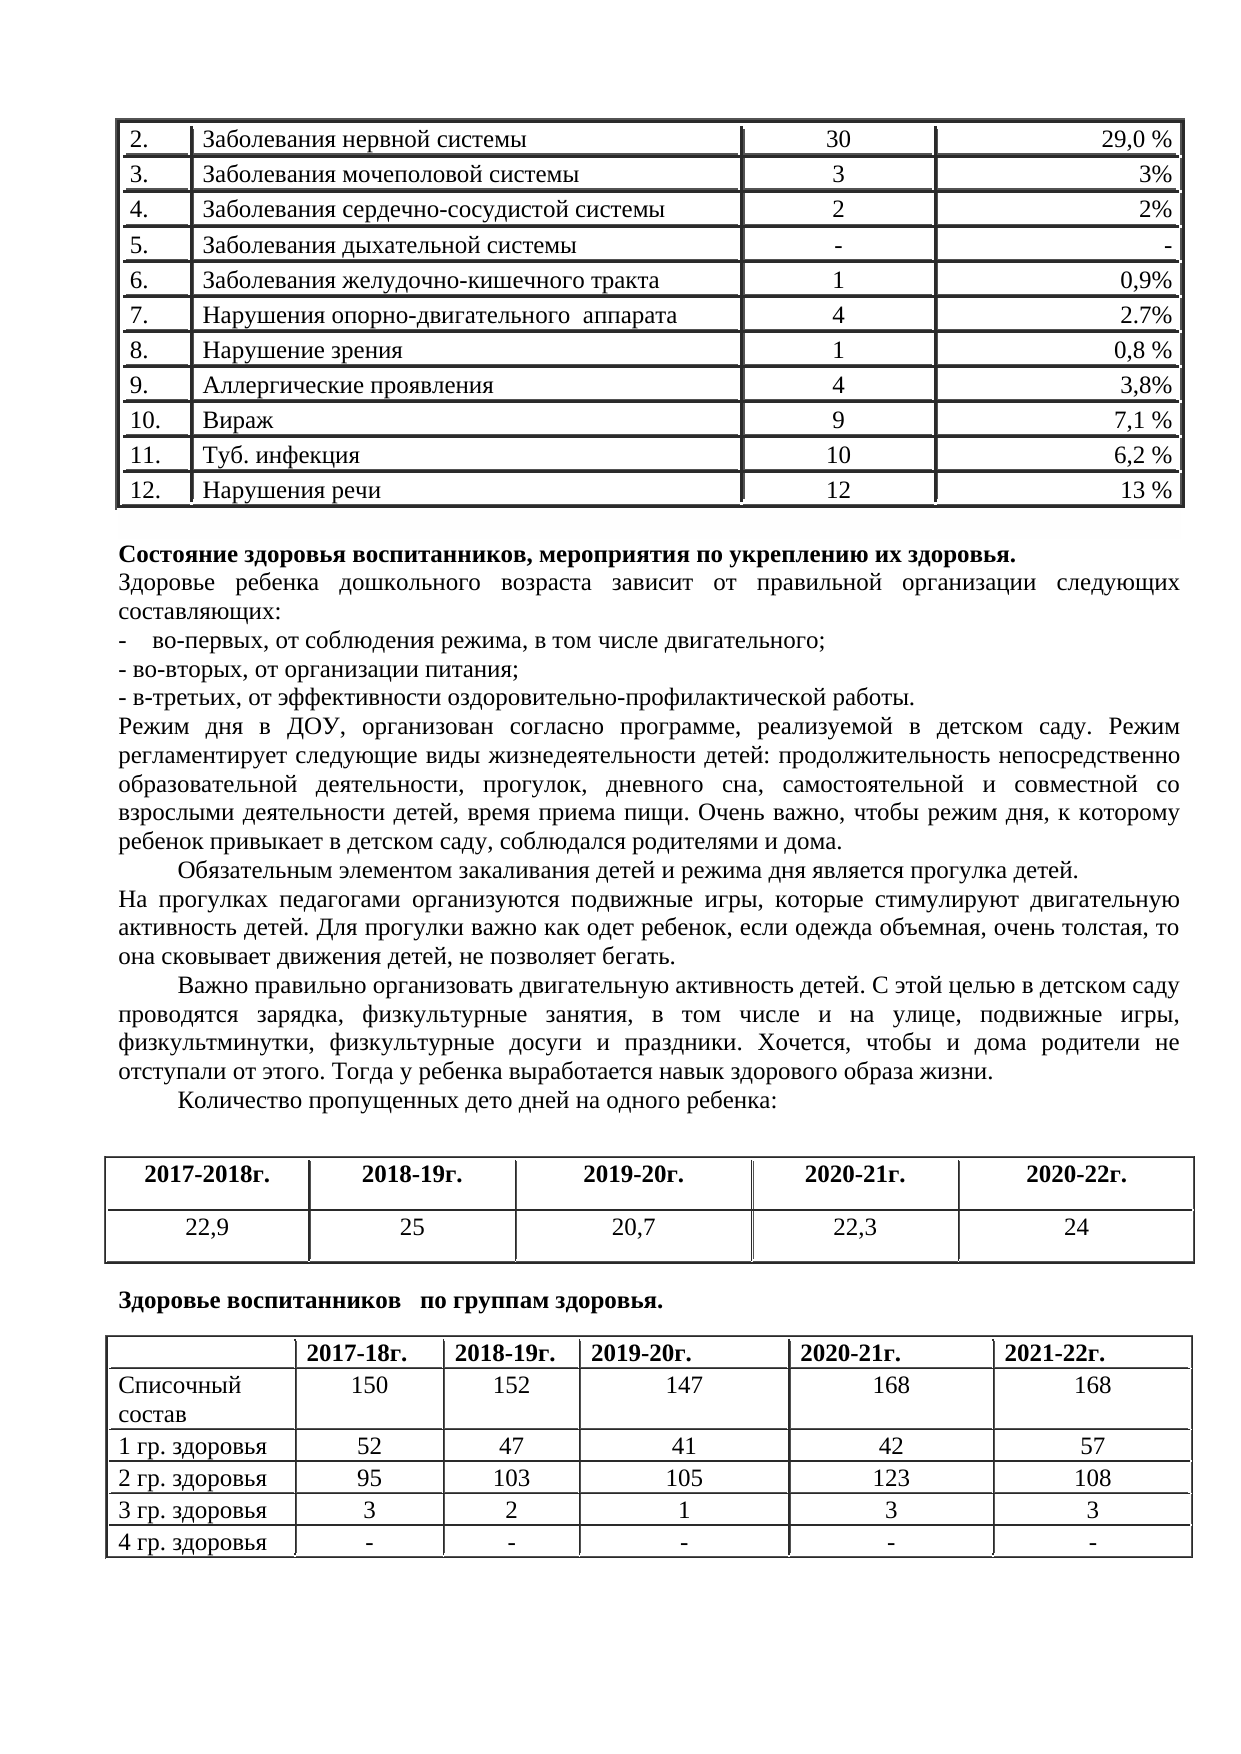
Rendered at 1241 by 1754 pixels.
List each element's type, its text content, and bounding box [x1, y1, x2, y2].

table_cell Вираж [194, 405, 738, 434]
table_cell 10. [120, 399, 188, 434]
table_cell Нарушения опорно-двигательного аппарата [194, 300, 738, 329]
table_cell 147 [581, 1370, 787, 1428]
table_cell 4 [745, 300, 932, 329]
table_header 2019-20г. [515, 1158, 752, 1208]
table_cell 4. [120, 188, 188, 224]
table_cell Аллергические проявления [194, 370, 738, 399]
table_cell 152 [445, 1370, 578, 1428]
table_cell - [938, 224, 1182, 259]
table_cell 2% [938, 188, 1182, 224]
table_cell - [745, 230, 932, 259]
table_cell 3 [791, 1495, 992, 1523]
table_cell 103 [445, 1463, 578, 1492]
table_header 2017-18г. [295, 1337, 443, 1367]
table_cell 57 [995, 1428, 1192, 1459]
text Количество пропущенных дето дней на одного ребенка: [118, 1085, 1181, 1114]
table_header 2020-22г. [958, 1158, 1193, 1208]
table_cell 2 гр. здоровья [109, 1462, 294, 1492]
text Важно правильно организовать двигательную активность детей. С этой целью в детском саду проводятся зарядка, физкультурные занятия, в том числе и на улице, подвижные игры, физкультминутки, физкультурные досуги и праздники. Хочется, чтобы и дома родители не отступали от этого. Тогда у ребенка выработается навык здорового образа жизни. [118, 970, 1181, 1085]
table_cell 2 [745, 194, 932, 224]
table_cell 12 [741, 475, 935, 504]
table_cell 1 [745, 265, 932, 294]
table_cell 22,9 [106, 1209, 308, 1261]
table_header [109, 1337, 295, 1367]
table_cell 47 [445, 1431, 578, 1459]
text Обязательным элементом закаливания детей и режима дня является прогулка детей. [118, 855, 1181, 884]
table_cell 168 [995, 1367, 1192, 1428]
table_header 2019-20г. [580, 1337, 789, 1367]
table_cell - [295, 1527, 443, 1556]
text Режим дня в ДОУ, организован согласно программе, реализуемой в детском саду. Режим регламентирует следующие виды жизнедеятельности детей: продолжительность непосредственно образовательной деятельности, прогулок, дневного сна, самостоятельной и совместной со взрослыми деятельности детей, время приема пищи. Очень важно, чтобы режим дня, к которому ребенок привыкает в детском саду, соблюдался родителями и дома. [118, 711, 1181, 855]
text На прогулках педагогами организуются подвижные игры, которые стимулируют двигательную активность детей. Для прогулки важно как одет ребенок, если одежда объемная, очень толстая, то она сковывает движения детей, не позволяет бегать. [118, 884, 1181, 970]
table_cell 42 [791, 1431, 992, 1459]
table_cell 6,2 % [938, 434, 1182, 469]
table_cell 1 [581, 1495, 787, 1523]
text - во-вторых, от организации питания; [118, 654, 1181, 682]
table_cell - [993, 1524, 1192, 1556]
table_cell 52 [297, 1431, 442, 1459]
table_cell 25 [310, 1212, 515, 1261]
table_cell 1 [745, 335, 932, 364]
table_cell 0,9% [938, 259, 1182, 294]
table_cell 30 [741, 123, 935, 153]
table_cell 9. [120, 364, 188, 399]
table_cell 2.7% [938, 294, 1182, 329]
table_cell 7. [120, 294, 188, 329]
table_cell 150 [297, 1370, 442, 1428]
table_header 2018-19г. [310, 1159, 515, 1208]
text - во-первых, от соблюдения режима, в том числе двигательного; [118, 625, 1181, 654]
table_cell 8. [120, 329, 188, 364]
table_cell Заболевания желудочно-кишечного тракта [194, 265, 738, 294]
table_cell 3 [297, 1495, 442, 1523]
table_cell 3. [120, 153, 188, 188]
table_cell 95 [297, 1463, 442, 1492]
table_cell Нарушение зрения [194, 335, 738, 364]
table_cell 3 [745, 159, 932, 188]
table_cell 2 [445, 1495, 578, 1523]
table_cell 41 [581, 1431, 787, 1459]
text - в-третьих, от эффективности оздоровительно-профилактической работы. [118, 682, 1181, 711]
text Состояние здоровья воспитанников, мероприятия по укреплению их здоровья. [118, 539, 1181, 567]
table_cell 3% [938, 153, 1182, 188]
table_cell Заболевания мочеполовой системы [194, 159, 738, 188]
table_cell Туб. инфекция [194, 440, 738, 469]
table_cell Заболевания дыхательной системы [194, 230, 738, 259]
table_cell 24 [959, 1209, 1194, 1261]
table_header 2020-21г. [752, 1159, 958, 1208]
table_cell 29,0 % [935, 123, 1180, 153]
table_cell 13 % [935, 469, 1182, 504]
table_cell 3,8% [938, 364, 1182, 399]
table_header 2017-2018г. [107, 1158, 309, 1208]
table_cell Заболевания нервной системы [191, 123, 741, 153]
table_cell 12. [120, 469, 191, 504]
text Здоровье воспитанников по группам здоровья. [118, 1265, 1181, 1314]
table_cell 123 [791, 1463, 992, 1492]
table_cell 7,1 % [938, 399, 1182, 434]
table_cell 2. [122, 123, 191, 153]
table_cell - [443, 1527, 579, 1556]
table_cell - [789, 1527, 993, 1556]
table_cell 4 гр. здоровья [109, 1526, 295, 1556]
table_cell 1 гр. здоровья [108, 1428, 294, 1459]
table_header 2018-19г. [443, 1337, 579, 1367]
table_cell 105 [581, 1463, 787, 1492]
table_cell 6. [120, 259, 188, 294]
table_cell 4 [745, 370, 932, 399]
table_cell - [580, 1527, 789, 1556]
text Здоровье ребенка дошкольного возраста зависит от правильной организации следующих составляющих: [118, 567, 1181, 625]
table_cell 20,7 [516, 1212, 751, 1261]
table_cell Нарушения речи [191, 475, 741, 504]
table_header 2021-22г. [994, 1338, 1191, 1367]
table_cell 0,8 % [938, 329, 1182, 364]
table_header 2020-21г. [790, 1337, 993, 1367]
table_cell 5. [120, 224, 188, 259]
table_cell 9 [745, 405, 932, 434]
table_cell 22,3 [752, 1212, 958, 1261]
table_cell 10 [745, 440, 932, 469]
table_cell 3 [995, 1492, 1192, 1523]
table_cell 168 [791, 1370, 992, 1428]
table_cell 108 [995, 1460, 1192, 1492]
table_cell 11. [120, 434, 188, 469]
table_cell Списочный состав [108, 1367, 294, 1428]
table_cell 3 гр. здоровья [108, 1492, 294, 1523]
table_cell Заболевания сердечно-сосудистой системы [194, 194, 738, 224]
